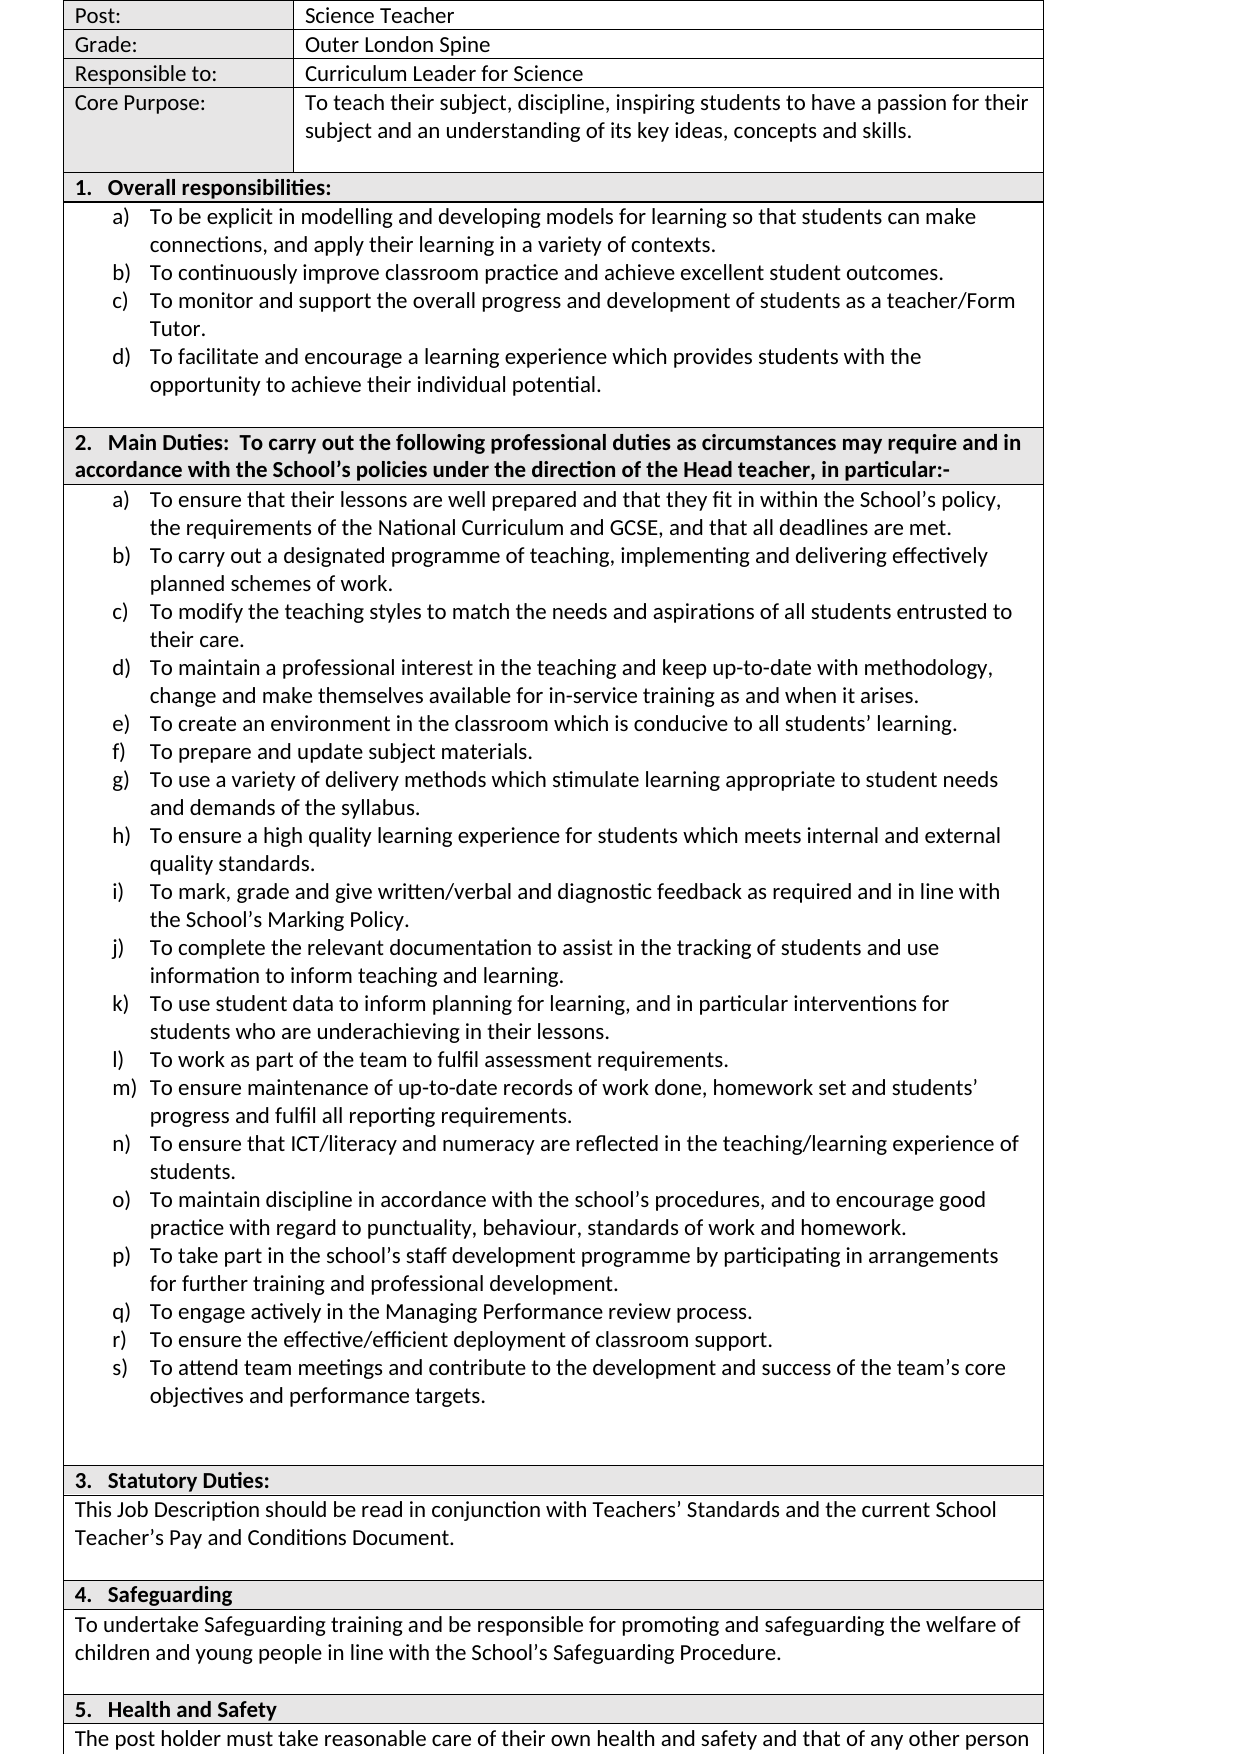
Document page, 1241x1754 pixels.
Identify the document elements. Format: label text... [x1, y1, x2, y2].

table_cell To ensure that their lessons are well prepared and that they fit in within the School’s policy, the requirements of the National Curriculum and GCSE, and that all deadlines are met. To carry out a designated programme of teaching, implementing and delivering effectively planned schemes of work. To modify the teaching styles to match the needs and aspirations of all students entrusted to their care. To maintain a professional interest in the teaching and keep up-to-date with methodology, change and make themselves available for in-service training as and when it arises. To create an environment in the classroom which is conducive to all students’ learning. To prepare and update subject materials. To use a variety of delivery methods which stimulate learning appropriate to student needs and demands of the syllabus. To ensure a high quality learning experience for students which meets internal and external quality standards. To mark, grade and give written/verbal and diagnostic feedback as required and in line with the School’s Marking Policy. To complete the relevant documentation to assist in the tracking of students and use information to inform teaching and learning. To use student data to inform planning for learning, and in particular interventions for students who are underachieving in their lessons. To work as part of the team to fulfil assessment requirements. To ensure maintenance of up-to-date records of work done, homework set and students’ progress and fulfil all reporting requirements. To ensure that ICT/literacy and numeracy are reflected in the teaching/learning experience of students. To maintain discipline in accordance with the school’s procedures, and to encourage good practice with regard to punctuality, behaviour, standards of work and homework. To take part in the school’s staff development programme by participating in arrangements for further training and professional development. To engage actively in the Managing Performance review process. To ensure the effective/efficient deployment of classroom support. To attend team meetings and contribute to the development and success of the team’s core objectives and performance targets. [64, 485, 1043, 1465]
table_cell 3. Statutory Duties: [64, 1466, 1043, 1494]
table_cell Curriculum Leader for Science [294, 59, 1043, 87]
table_header Science Teacher [294, 1, 1043, 29]
table_cell To undertake Safeguarding training and be responsible for promoting and safeguarding the welfare of children and young people in line with the School’s Safeguarding Procedure. [64, 1610, 1043, 1694]
table_cell The post holder must take reasonable care of their own health and safety and that of any other person who may be affected by their acts or omissions. The post holder must also co-operate with the School on all matters concerning health and safety and not interfere with, or misuse, anything provided for the purpose of health, safety and welfare. [64, 1724, 1043, 1754]
table_cell 4. Safeguarding [64, 1581, 1043, 1609]
table_cell Responsible to: [64, 59, 293, 87]
table_cell This Job Description should be read in conjunction with Teachers’ Standards and the current School Teacher’s Pay and Conditions Document. [64, 1496, 1043, 1579]
table_cell To teach their subject, discipline, inspiring students to have a passion for their subject and an understanding of its key ideas, concepts and skills. [294, 88, 1043, 172]
table_cell 2. Main Duties: To carry out the following professional duties as circumstances may require and in accordance with the School’s policies under the direction of the Head teacher, in particular:- [64, 428, 1043, 484]
table_cell Outer London Spine [294, 30, 1043, 58]
table_cell 5. Health and Safety [64, 1695, 1043, 1723]
table_cell To be explicit in modelling and developing models for learning so that students can make connections, and apply their learning in a variety of contexts. To continuously improve classroom practice and achieve excellent student outcomes. To monitor and support the overall progress and development of students as a teacher/Form Tutor. To facilitate and encourage a learning experience which provides students with the opportunity to achieve their individual potential. [64, 203, 1043, 427]
table_header Post: [64, 1, 293, 29]
table_cell Core Purpose: [64, 88, 293, 172]
table_cell 1. Overall responsibilities: [64, 173, 1043, 201]
table_cell Grade: [64, 30, 293, 58]
